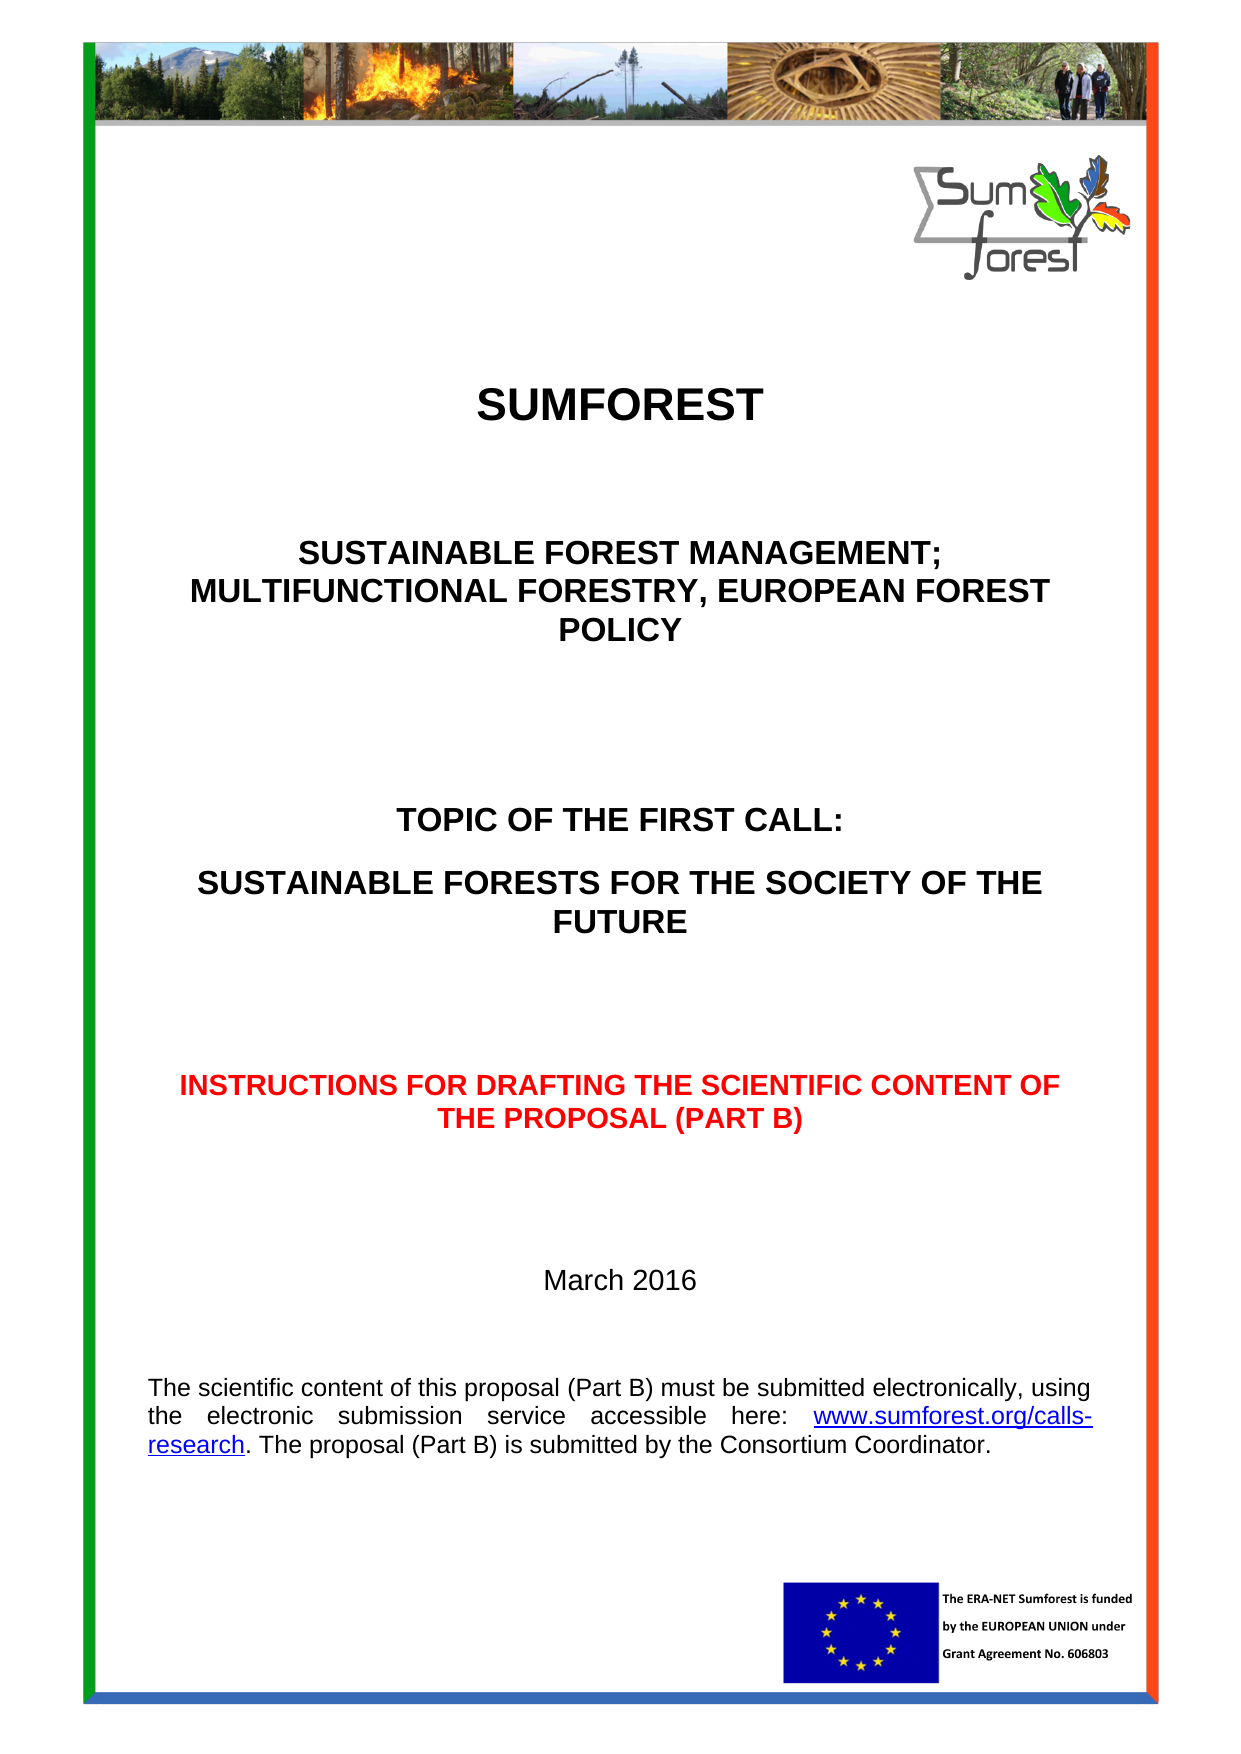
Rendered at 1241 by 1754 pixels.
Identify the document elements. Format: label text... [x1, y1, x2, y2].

text The scientific content of this proposal (Part B) must be submitted electronically, using the electronic submission service accessible here: www.sumforest.org/calls-research. The proposal (Part B) is submitted by the Consortium Coordinator. [148, 1373, 1092, 1459]
picture [1, 2, 1239, 1752]
text sUSTAINABLE FORESTS FOR the SOCIETY OF THE FUTURE [148, 863, 1092, 940]
text INSTRUCTIONS FOR DRAFTING THE SCIENTIFIC CONTENT OF THE PROPOSAL (PART B) [148, 1068, 1092, 1135]
text SUMFOREST [148, 377, 1092, 430]
text Topic of the first call: [148, 800, 1092, 838]
text SUstainable forest management; Multifunctional Forestry, European Forest Policy [148, 533, 1092, 648]
text March 2016 [148, 1263, 1092, 1296]
